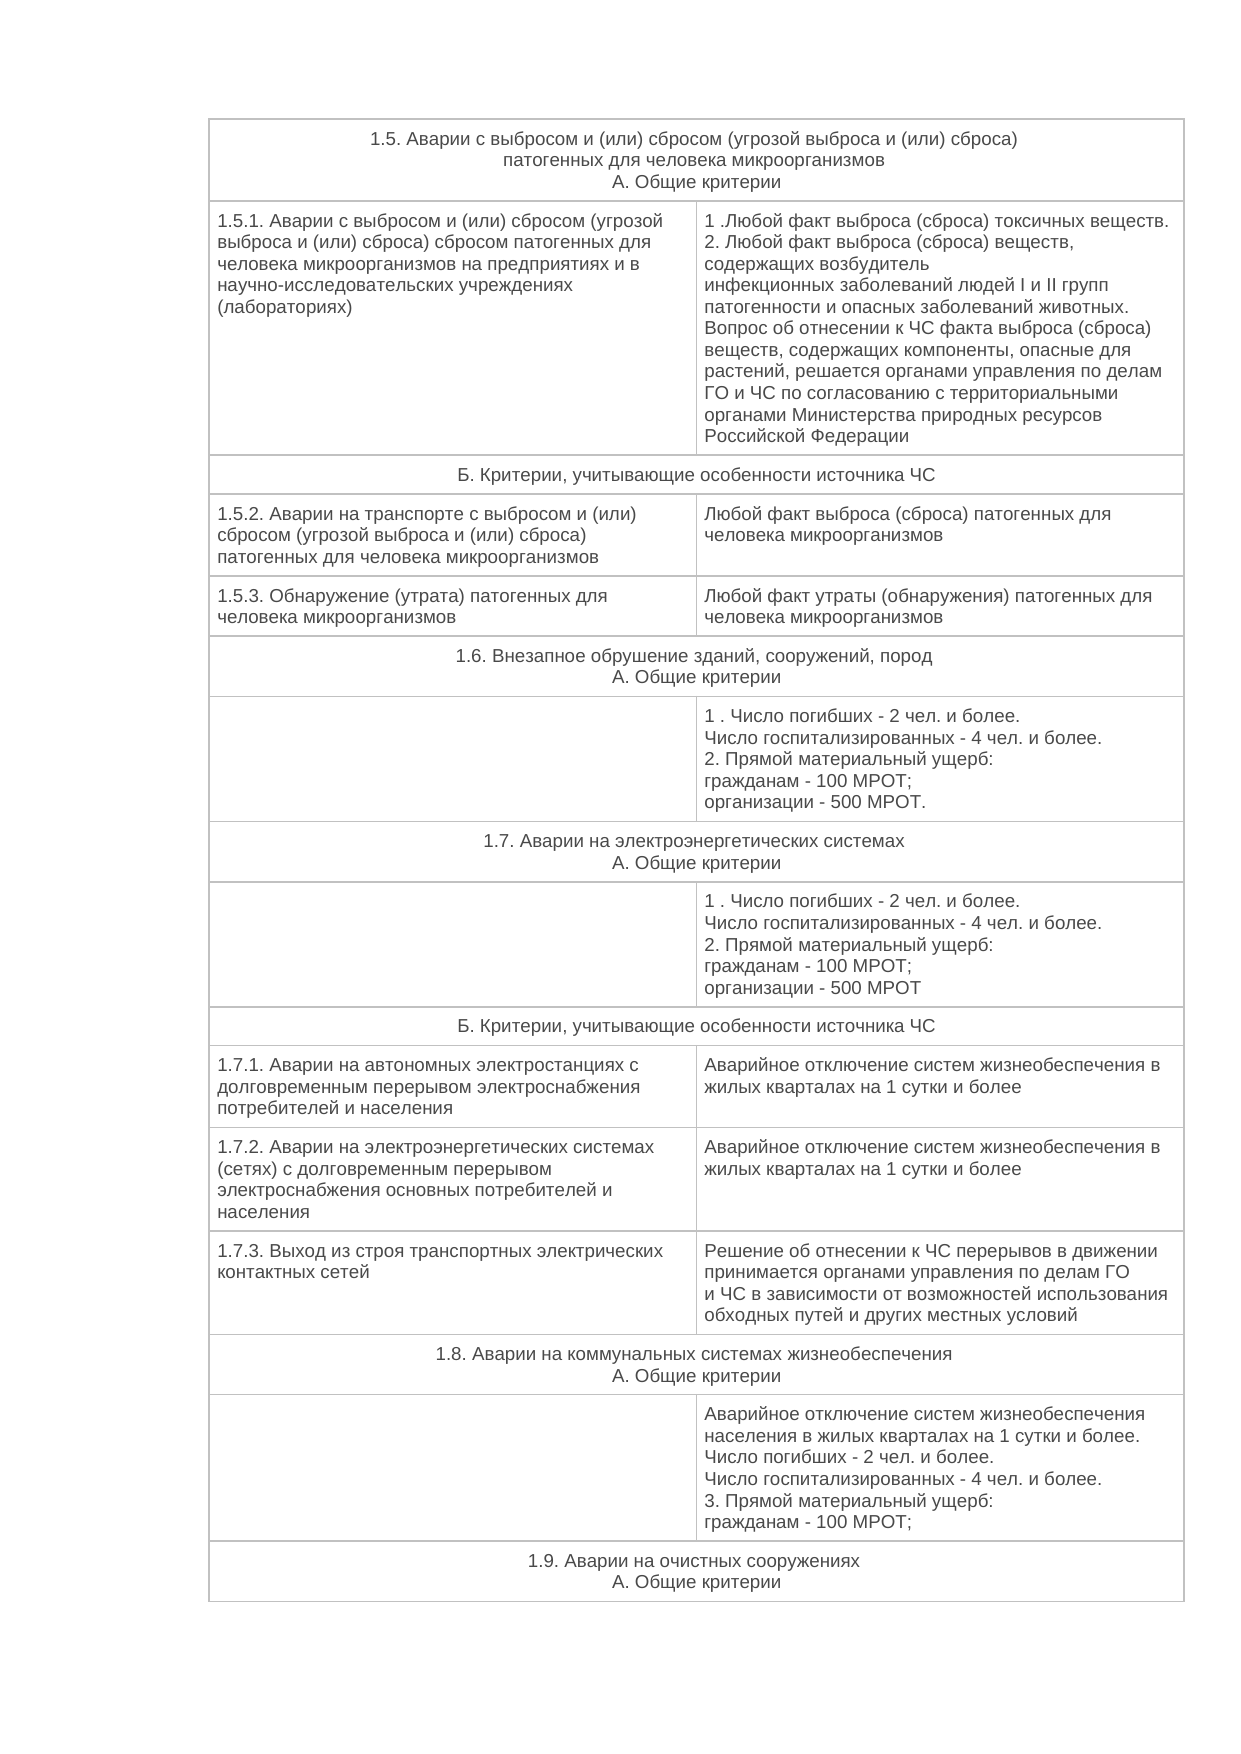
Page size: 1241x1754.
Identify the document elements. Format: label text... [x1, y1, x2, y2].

table_cell [210, 1395, 696, 1540]
table_cell Любой факт утраты (обнаружения) патогенных для человека микроорганизмов [697, 577, 1183, 635]
table_cell Аварийное отключение систем жизнеобеспечения в жилых кварталах на 1 сутки и более [697, 1128, 1183, 1230]
table_cell 1.5.1. Аварии с выбросом и (или) сбросом (угрозой выброса и (или) сброса) сбросом патогенных для человека микроорганизмов на предприятиях и в научно-исследовательских учреждениях (лабораториях) [210, 202, 696, 454]
table_cell 1.7. Аварии на электроэнергетических системах А. Общие критерии [210, 822, 1183, 881]
table_cell Б. Критерии, учитывающие особенности источника ЧС [210, 1008, 1183, 1045]
table_header 1.5. Аварии с выбросом и (или) сбросом (угрозой выброса и (или) сброса) патогенных для человека микроорганизмов А. Общие критерии [210, 120, 1183, 200]
table_cell 1.7.3. Выход из строя транспортных электрических контактных сетей [210, 1232, 696, 1333]
table_cell Аварийное отключение систем жизнеобеспечения населения в жилых кварталах на 1 сутки и более. Число погибших - 2 чел. и более. Число госпитализированных - 4 чел. и более. 3. Прямой материальный ущерб: гражданам - 100 МРОТ; [697, 1395, 1183, 1540]
table_cell 1 .Любой факт выброса (сброса) токсичных веществ. 2. Любой факт выброса (сброса) веществ, содержащих возбудитель инфекционных заболеваний людей I и II групп патогенности и опасных заболеваний животных. Вопрос об отнесении к ЧС факта выброса (сброса) веществ, содержащих компоненты, опасные для растений, решается органами управления по делам ГО и ЧС по согласованию с территориальными органами Министерства природных ресурсов Российской Федерации [697, 202, 1183, 454]
table_cell [210, 697, 696, 821]
table_cell Аварийное отключение систем жизнеобеспечения в жилых кварталах на 1 сутки и более [697, 1046, 1183, 1127]
table_cell 1 . Число погибших - 2 чел. и более. Число госпитализированных - 4 чел. и более. 2. Прямой материальный ущерб: гражданам - 100 МРОТ; организации - 500 МРОТ [697, 883, 1183, 1006]
table_cell 1.5.2. Аварии на транспорте с выбросом и (или) сбросом (угрозой выброса и (или) сброса) патогенных для человека микроорганизмов [210, 495, 696, 575]
table_cell 1.7.1. Аварии на автономных электростанциях с долговременным перерывом электроснабжения потребителей и населения [210, 1046, 696, 1127]
table_cell Решение об отнесении к ЧС перерывов в движении принимается органами управления по делам ГО и ЧС в зависимости от возможностей использования обходных путей и других местных условий [697, 1232, 1183, 1333]
table_cell 1.8. Аварии на коммунальных системах жизнеобеспечения А. Общие критерии [210, 1335, 1183, 1394]
table_cell 1.9. Аварии на очистных сооружениях А. Общие критерии [210, 1542, 1183, 1601]
table_cell 1.5.3. Обнаружение (утрата) патогенных для человека микроорганизмов [210, 577, 696, 635]
table_cell 1.7.2. Аварии на электроэнергетических системах (сетях) с долговременным перерывом электроснабжения основных потребителей и населения [210, 1128, 696, 1230]
table_cell Б. Критерии, учитывающие особенности источника ЧС [210, 456, 1183, 493]
table_cell [210, 883, 696, 1006]
table_cell 1.6. Внезапное обрушение зданий, сооружений, пород А. Общие критерии [210, 637, 1183, 696]
table_cell Любой факт выброса (сброса) патогенных для человека микроорганизмов [697, 495, 1183, 575]
table_cell 1 . Число погибших - 2 чел. и более. Число госпитализированных - 4 чел. и более. 2. Прямой материальный ущерб: гражданам - 100 МРОТ; организации - 500 МРОТ. [697, 697, 1183, 821]
